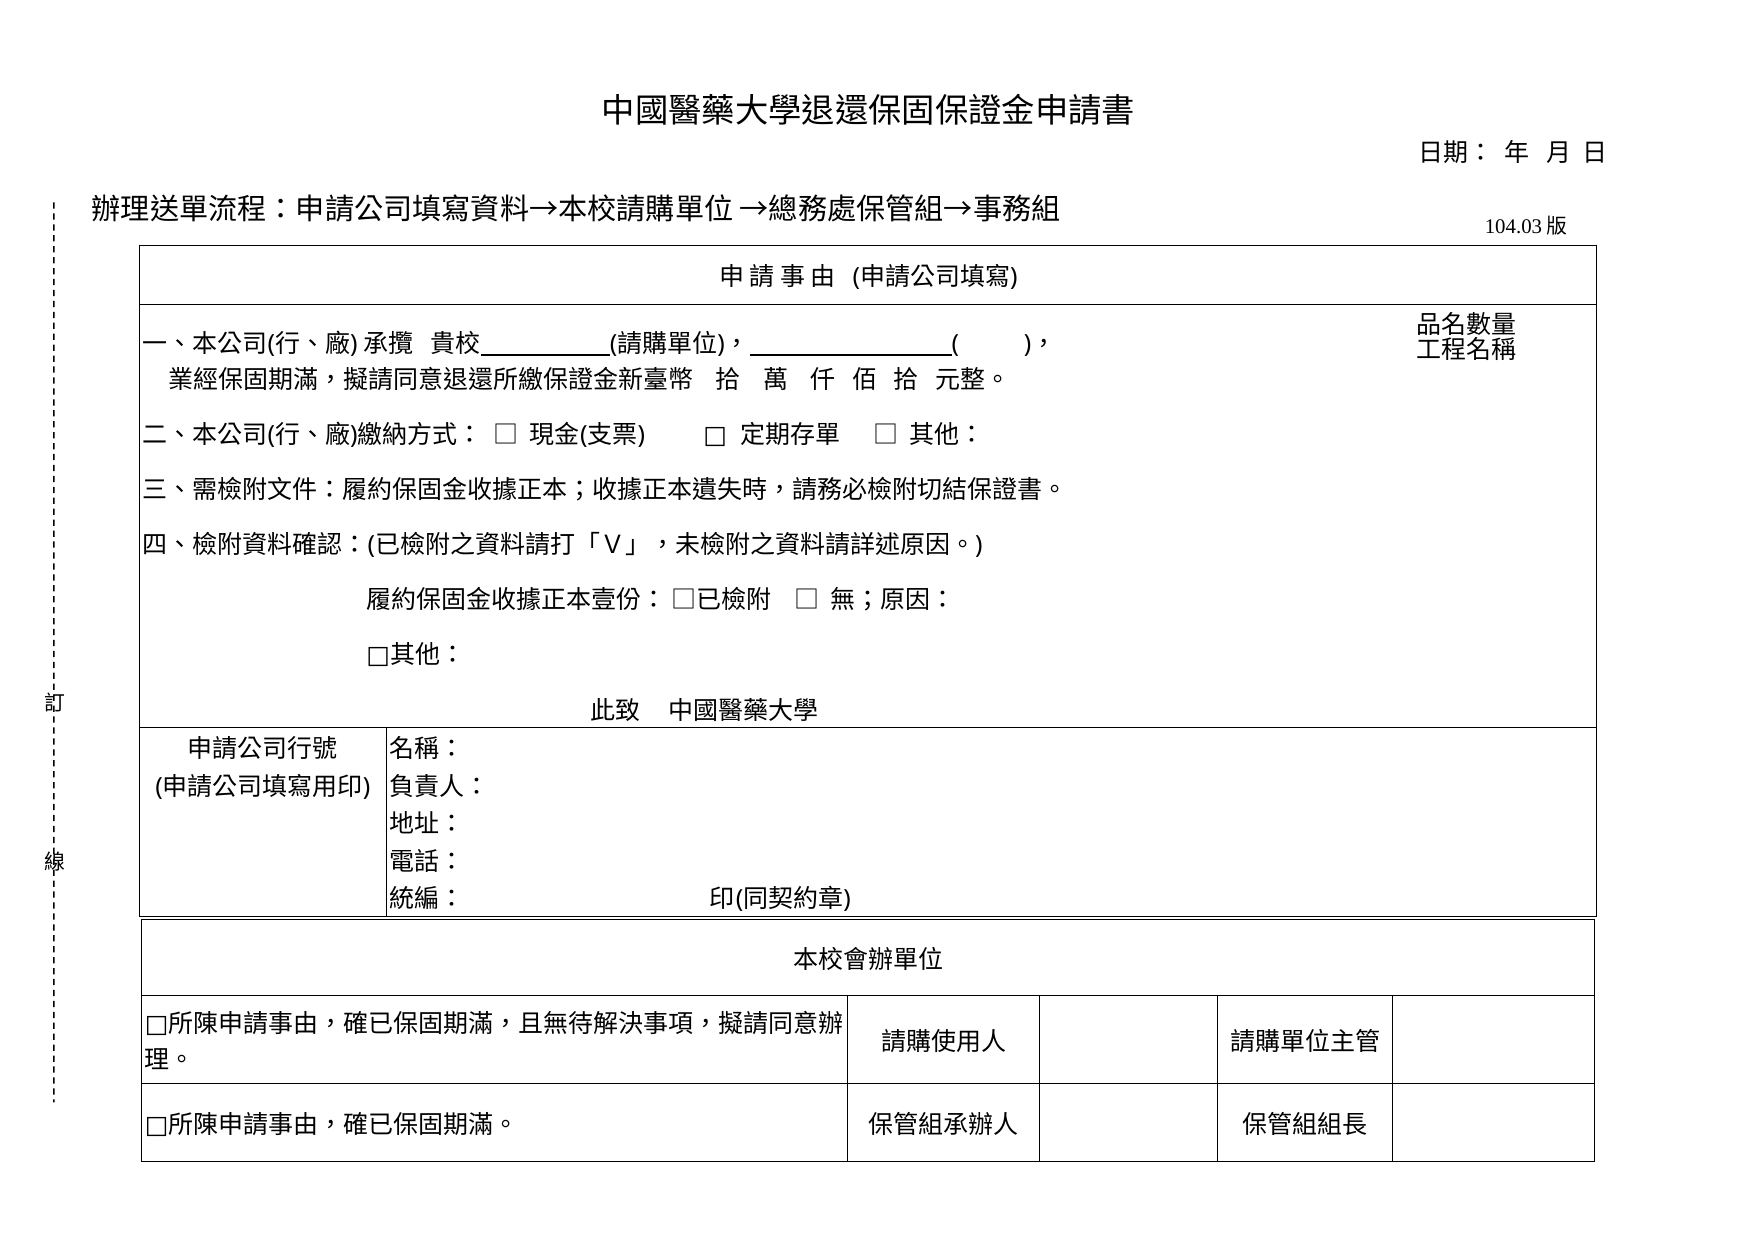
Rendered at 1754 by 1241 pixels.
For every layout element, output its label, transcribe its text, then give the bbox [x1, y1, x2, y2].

table_cell 名稱： 負責人： 地址： 電話： 統編： 印(同契約章) [387, 728, 1596, 916]
table_header 申 請 事 由 (申請公司填寫) [140, 246, 1596, 304]
table_cell □所陳申請事由，確已保固期滿，且無待解決事項，擬請同意辦理。 [142, 996, 847, 1083]
table_cell [1040, 1084, 1217, 1161]
table_cell 保管組組長 [1218, 1084, 1392, 1161]
table_cell [1040, 996, 1217, 1083]
table_cell □所陳申請事由，確已保固期滿。 [142, 1084, 847, 1161]
table_cell [1393, 1084, 1594, 1161]
table_cell 保管組承辦人 [848, 1084, 1039, 1161]
text 辦理送單流程：申請公司填寫資料→本校請購單位 →總務處保管組→事務組 [41, 169, 1695, 244]
table_cell [1393, 996, 1594, 1083]
text 日期： 年 月 日 [41, 132, 1607, 169]
table_cell 請購單位主管 [1218, 996, 1392, 1083]
table_cell 一、本公司(行、廠) 承攬 貴校 (請購單位)， ( )， 業經保固期滿，擬請同意退還所繳保證金新臺幣 拾 萬 仟 佰 拾 元整。 二、本公司(行、廠)繳納方式： □ 現金(支票) □ 定期存單 □ 其他： 三、需檢附文件：履約保固金收據正本；收據正本遺失時，請務必檢附切結保證書。 四、檢附資料確認：(已檢附之資料請打「Ｖ」，未檢附之資料請詳述原因。) 履約保固金收據正本壹份： □已檢附 □ 無；原因： □其他： 此致 中國醫藥大學 [140, 305, 1596, 727]
table_cell 申請公司行號 (申請公司填寫用印) [140, 728, 386, 916]
table_header 本校會辦單位 [142, 920, 1594, 995]
table_cell 請購使用人 [848, 996, 1039, 1083]
text 中國醫藥大學退還保固保證金申請書 [41, 84, 1695, 132]
